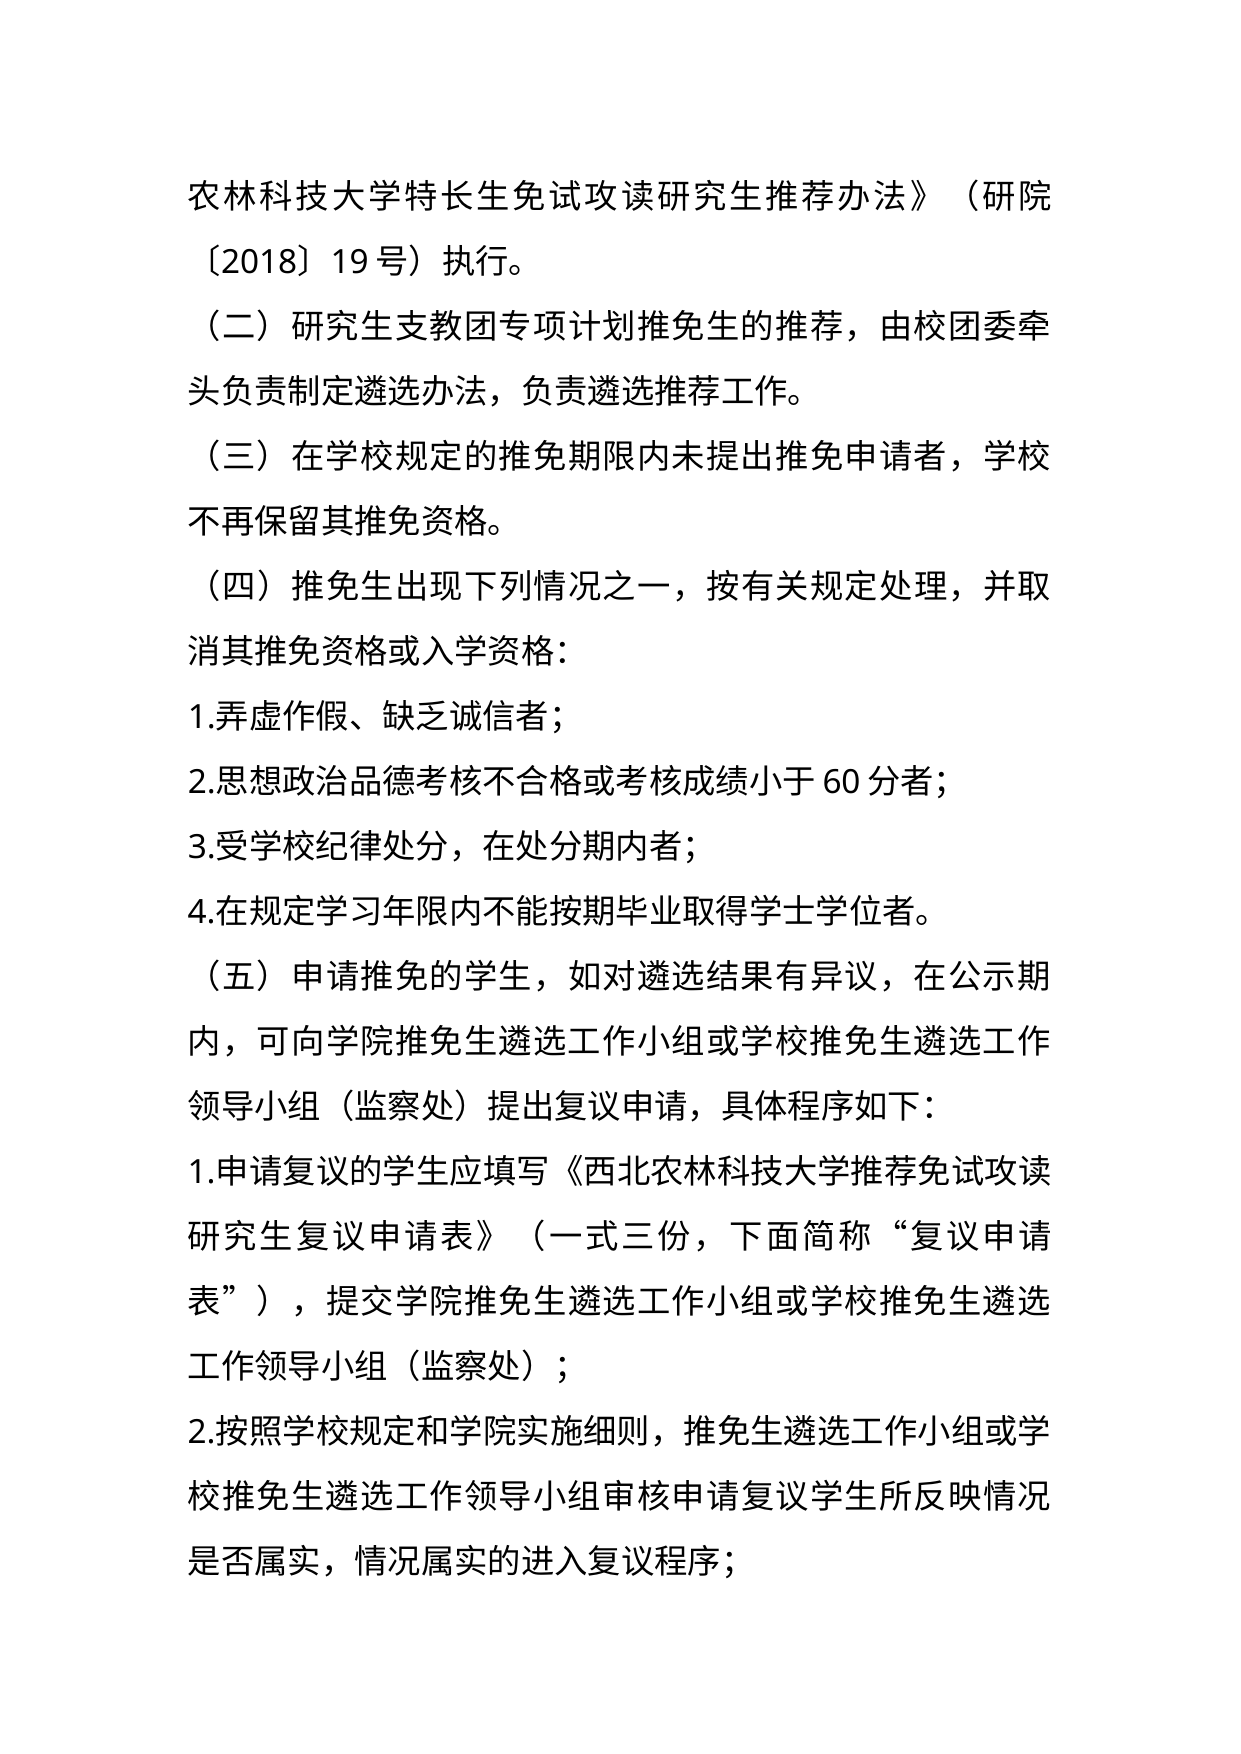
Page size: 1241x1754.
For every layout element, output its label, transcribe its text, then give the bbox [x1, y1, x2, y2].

text （三）在学校规定的推免期限内未提出推免申请者，学校不再保留其推免资格。 [187, 422, 1053, 552]
text 2.思想政治品德考核不合格或考核成绩小于60分者； [188, 747, 1053, 812]
text 1.申请复议的学生应填写《西北农林科技大学推荐免试攻读研究生复议申请表》（一式三份，下面简称“复议申请表”），提交学院推免生遴选工作小组或学校推免生遴选工作领导小组（监察处）； [187, 1137, 1053, 1397]
text 3.受学校纪律处分，在处分期内者； [188, 812, 1053, 877]
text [187, 162, 1053, 292]
text 4.在规定学习年限内不能按期毕业取得学士学位者。 [187, 877, 1053, 942]
text 1.弄虚作假、缺乏诚信者； [188, 682, 1053, 747]
text （四）推免生出现下列情况之一，按有关规定处理，并取消其推免资格或入学资格： [188, 552, 1053, 682]
text （五）申请推免的学生，如对遴选结果有异议，在公示期内，可向学院推免生遴选工作小组或学校推免生遴选工作领导小组（监察处）提出复议申请，具体程序如下： [187, 942, 1053, 1137]
text 2.按照学校规定和学院实施细则，推免生遴选工作小组或学校推免生遴选工作领导小组审核申请复议学生所反映情况是否属实，情况属实的进入复议程序； [187, 1397, 1053, 1592]
text （二）研究生支教团专项计划推免生的推荐，由校团委牵头负责制定遴选办法，负责遴选推荐工作。 [187, 292, 1053, 422]
